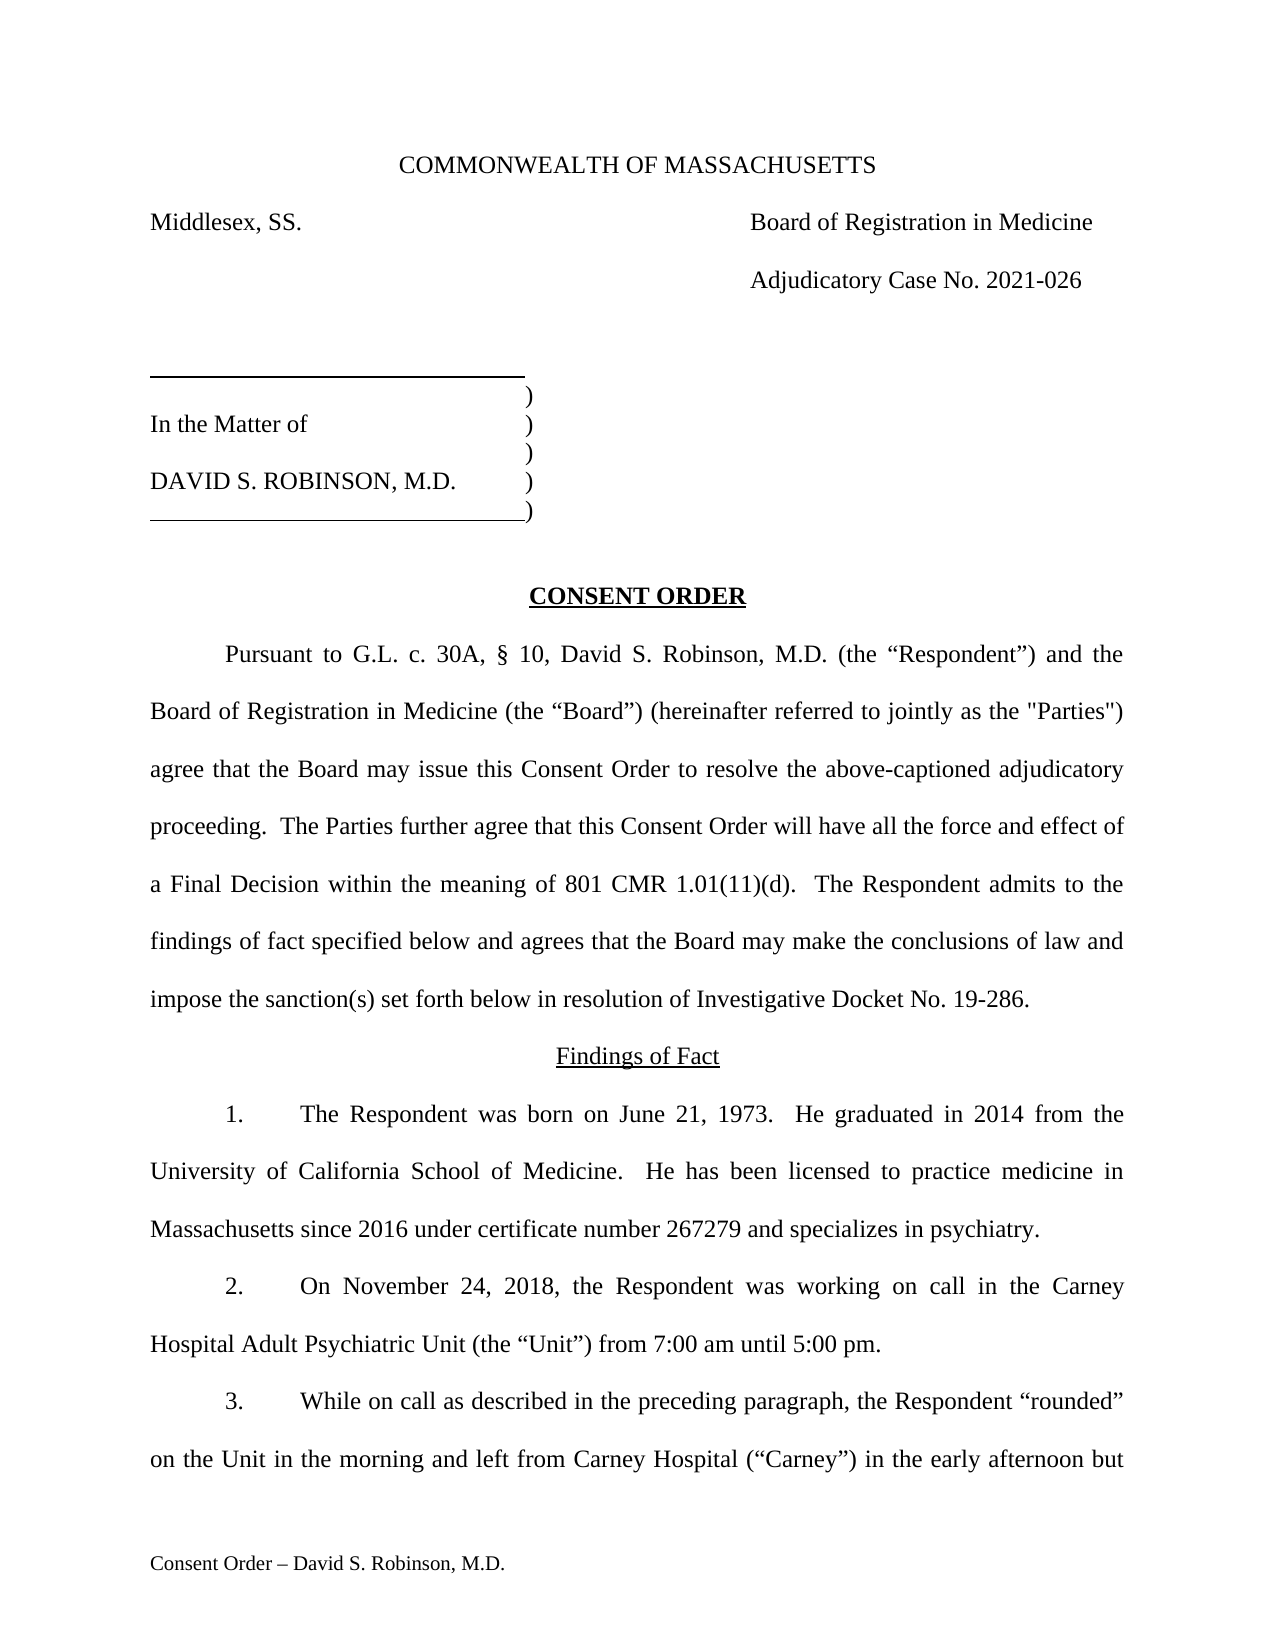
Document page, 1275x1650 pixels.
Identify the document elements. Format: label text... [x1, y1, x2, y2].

text Middlesex, SS. Board of Registration in Medicine [150, 207, 1125, 236]
list On November 24, 2018, the Respondent was working on call in the Carney Hospital Adult Psychiatric Unit (the “Unit”) from 7:00 am until 5:00 pm. [150, 1271, 1125, 1357]
text Adjudicatory Case No. 2021-026 [150, 265, 1125, 294]
text Pursuant to G.L. c. 30A, § 10, David S. Robinson, M.D. (the “Respondent”) and the Board of Registration in Medicine (the “Board”) (hereinafter referred to jointly as the "Parties") agree that the Board may issue this Consent Order to resolve the above-captioned adjudicatory proceeding. The Parties further agree that this Consent Order will have all the force and effect of a Final Decision within the meaning of 801 CMR 1.01(11)(d). The Respondent admits to the findings of fact specified below and agrees that the Board may make the conclusions of law and impose the sanction(s) set forth below in resolution of Investigative Docket No. 19-286. [150, 639, 1125, 1012]
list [150, 1386, 1125, 1472]
text Findings of Fact [150, 1041, 1125, 1070]
text ) [150, 437, 1125, 466]
text In the Matter of ) [150, 409, 1125, 437]
text DAVID S. ROBINSON, M.D. ) [150, 466, 1125, 495]
text CONSENT ORDER [150, 581, 1125, 610]
text ) [150, 495, 1125, 524]
text COMMONWEALTH OF MASSACHUSETTS [150, 150, 1125, 179]
text ) [150, 380, 1125, 409]
list The Respondent was born on June 21, 1973. He graduated in 2014 from the University of California School of Medicine. He has been licensed to practice medicine in Massachusetts since 2016 under certificate number 267279 and specializes in psychiatry. [150, 1099, 1125, 1242]
